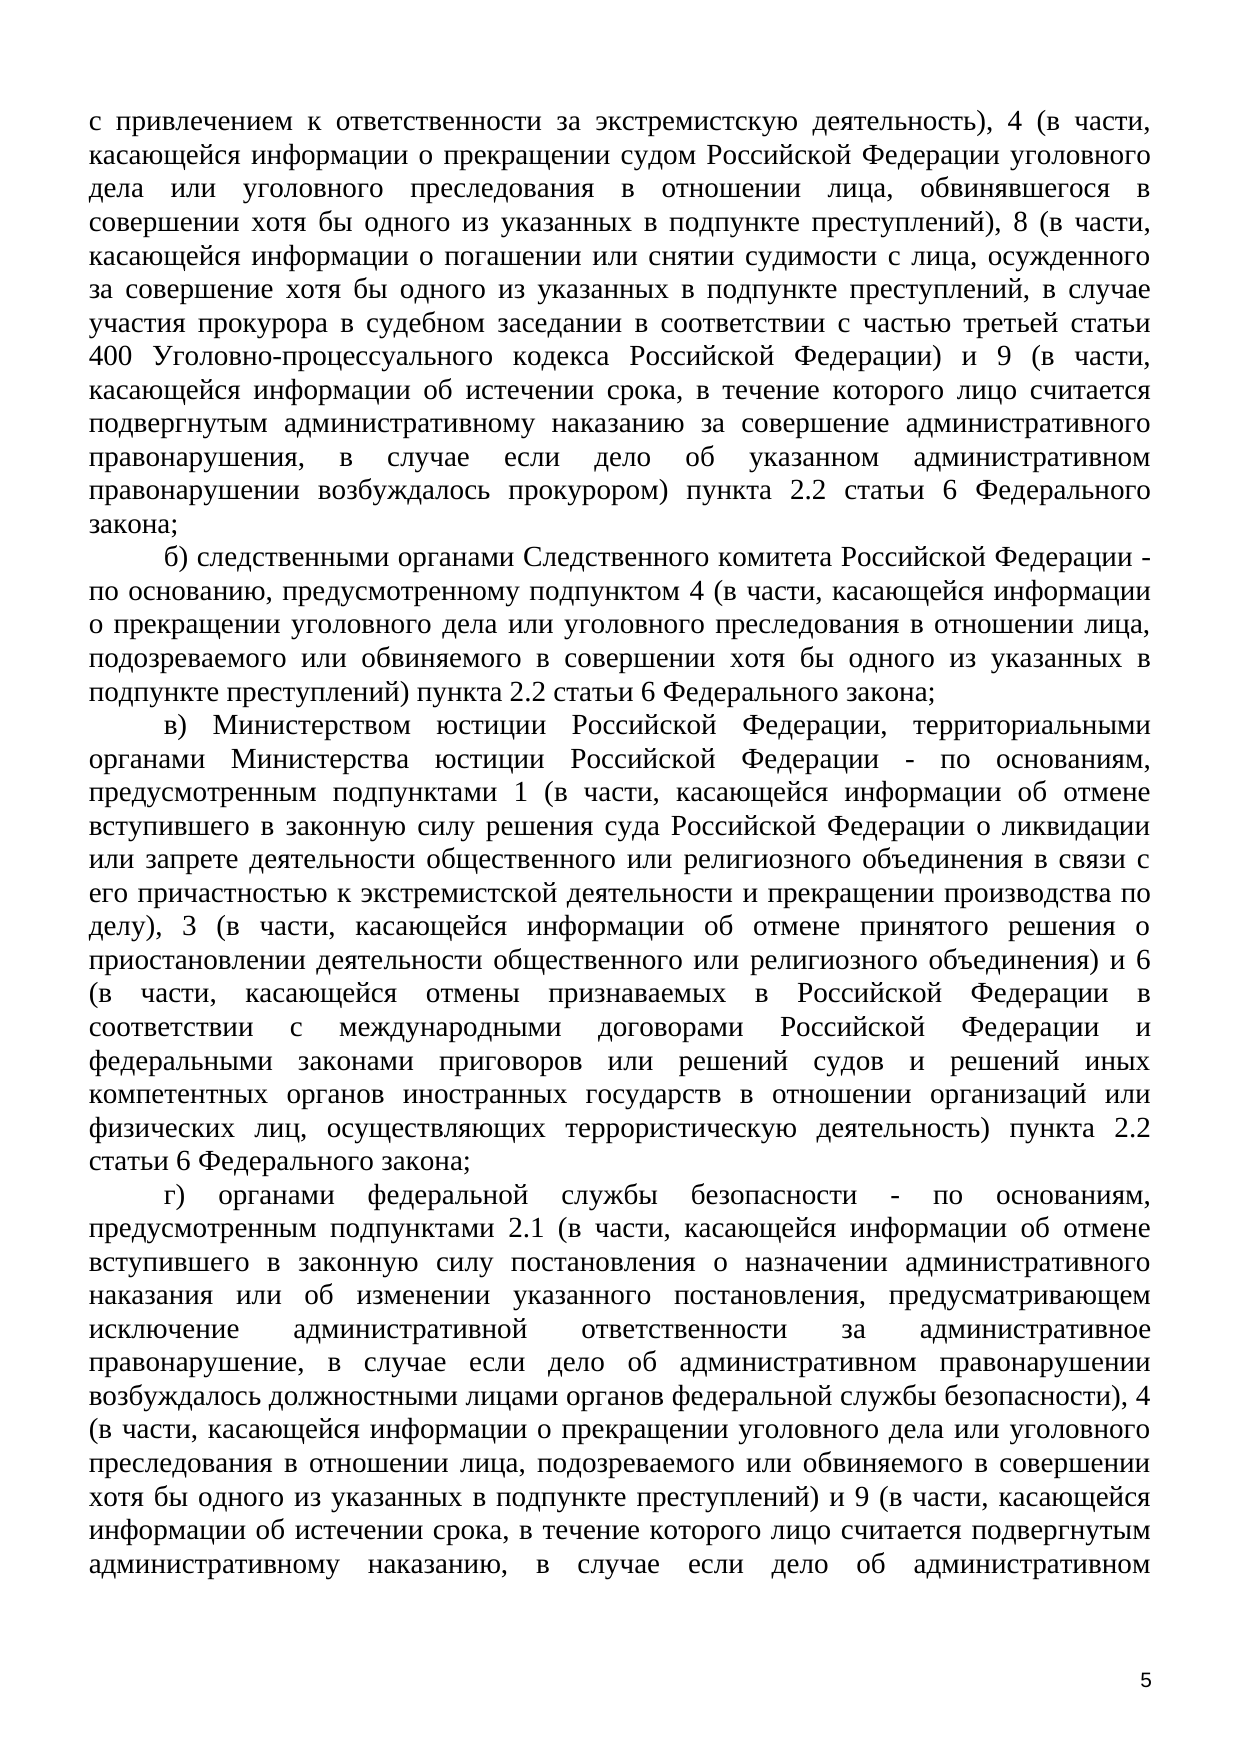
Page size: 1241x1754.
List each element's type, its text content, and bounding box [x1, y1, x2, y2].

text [88, 103, 1152, 539]
text в) Министерством юстиции Российской Федерации, территориальными органами Министерства юстиции Российской Федерации - по основаниям, предусмотренным подпунктами 1 (в части, касающейся информации об отмене вступившего в законную силу решения суда Российской Федерации о ликвидации или запрете деятельности общественного или религиозного объединения в связи с его причастностью к экстремистской деятельности и прекращении производства по делу), 3 (в части, касающейся информации об отмене принятого решения о приостановлении деятельности общественного или религиозного объединения) и 6 (в части, касающейся отмены признаваемых в Российской Федерации в соответствии с международными договорами Российской Федерации и федеральными законами приговоров или решений судов и решений иных компетентных органов иностранных государств в отношении организаций или физических лиц, осуществляющих террористическую деятельность) пункта 2.2 статьи 6 Федерального закона; [88, 707, 1152, 1177]
text б) следственными органами Следственного комитета Российской Федерации - по основанию, предусмотренному подпунктом 4 (в части, касающейся информации о прекращении уголовного дела или уголовного преследования в отношении лица, подозреваемого или обвиняемого в совершении хотя бы одного из указанных в подпункте преступлений) пункта 2.2 статьи 6 Федерального закона; [88, 539, 1152, 707]
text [88, 1177, 1152, 1579]
